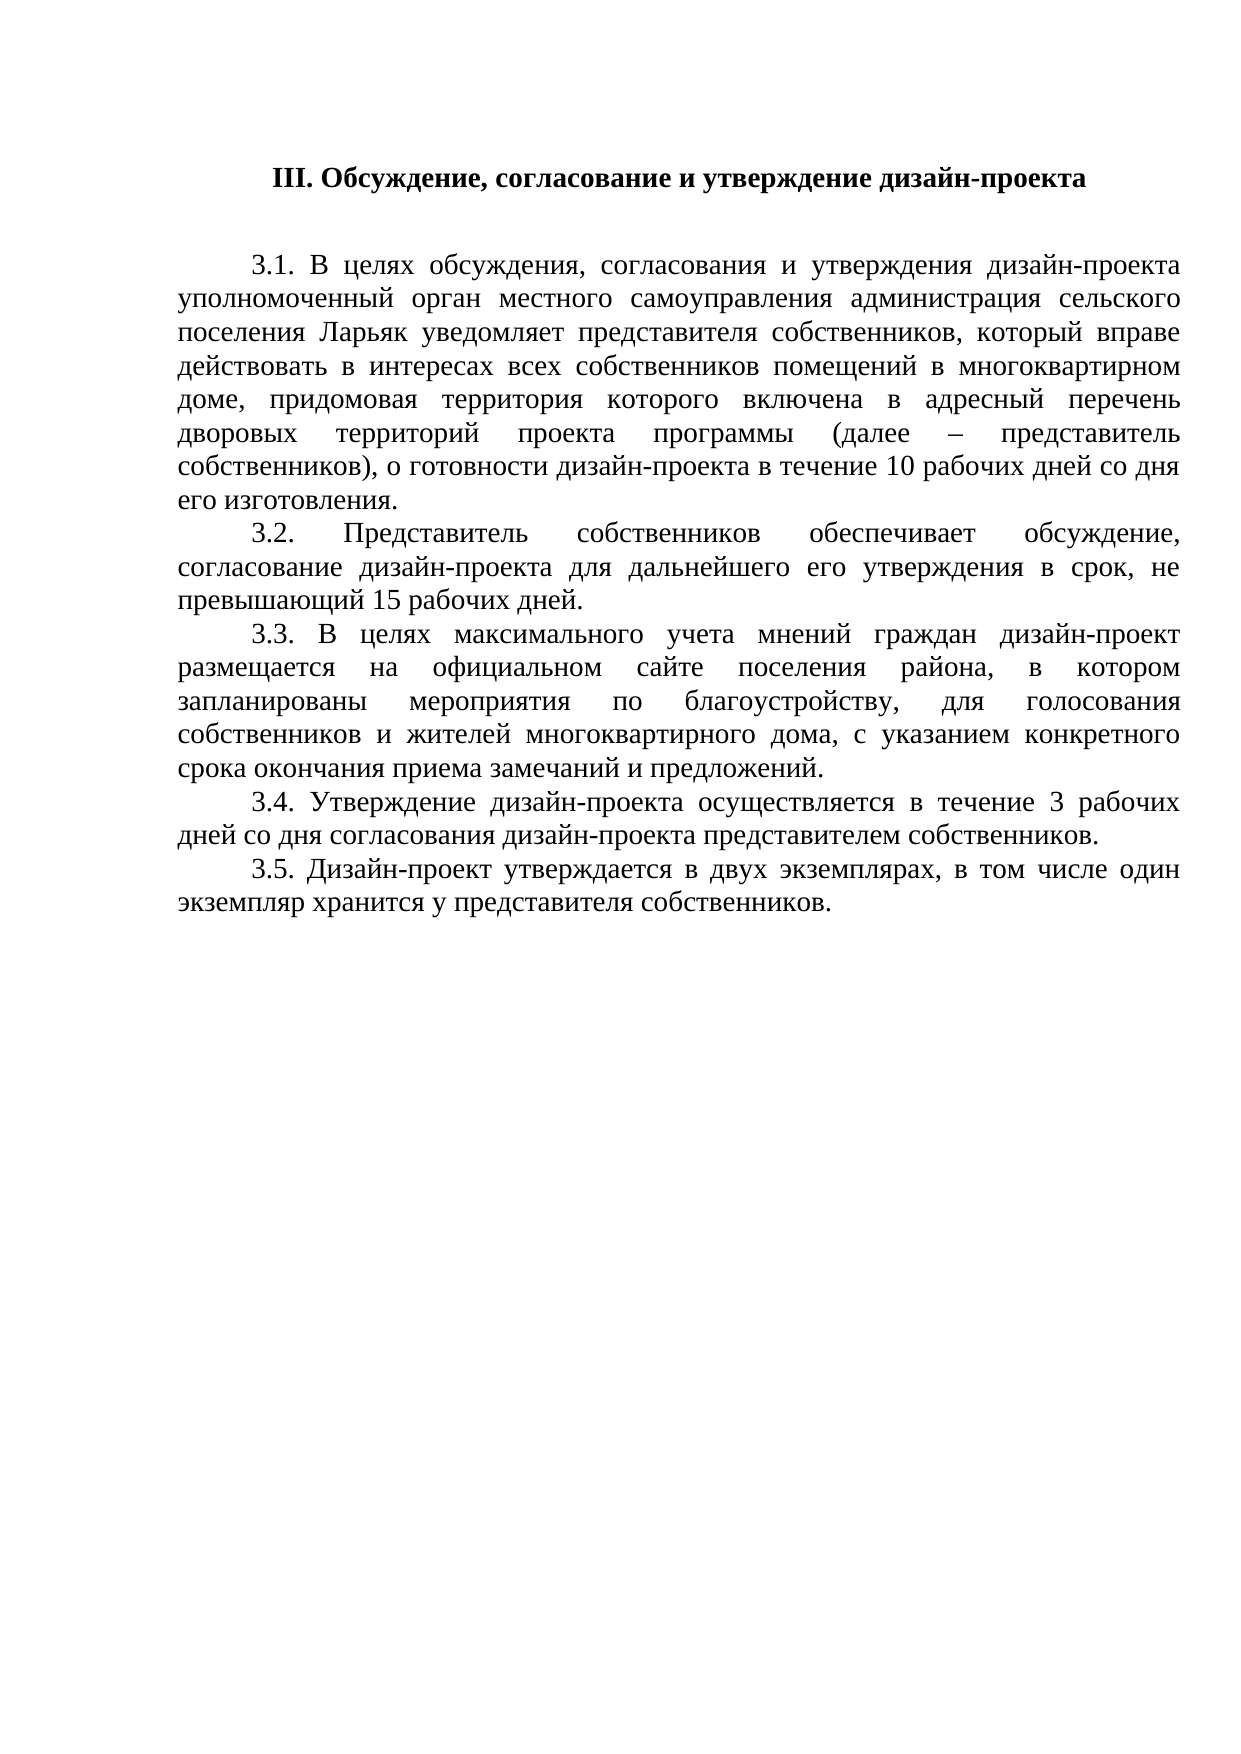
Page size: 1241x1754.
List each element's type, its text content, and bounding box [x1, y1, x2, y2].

text 3.5. Дизайн-проект утверждается в двух экземплярах, в том числе один экземпляр хранится у представителя собственников. [177, 851, 1181, 918]
text 3.4. Утверждение дизайн-проекта осуществляется в течение 3 рабочих дней со дня согласования дизайн-проекта представителем собственников. [177, 784, 1181, 851]
text III. Обсуждение, согласование и утверждение дизайн-проекта [177, 160, 1181, 194]
text 3.3. В целях максимального учета мнений граждан дизайн-проект размещается на официальном сайте поселения района, в котором запланированы мероприятия по благоустройству, для голосования собственников и жителей многоквартирного дома, с указанием конкретного срока окончания приема замечаний и предложений. [177, 616, 1181, 784]
text 3.1. В целях обсуждения, согласования и утверждения дизайн-проекта уполномоченный орган местного самоуправления администрация сельского поселения Ларьяк уведомляет представителя собственников, который вправе действовать в интересах всех собственников помещений в многоквартирном доме, придомовая территория которого включена в адресный перечень дворовых территорий проекта программы (далее – представитель собственников), о готовности дизайн-проекта в течение 10 рабочих дней со дня его изготовления. [177, 247, 1181, 515]
text 3.2. Представитель собственников обеспечивает обсуждение, согласование дизайн-проекта для дальнейшего его утверждения в срок, не превышающий 15 рабочих дней. [177, 515, 1181, 616]
